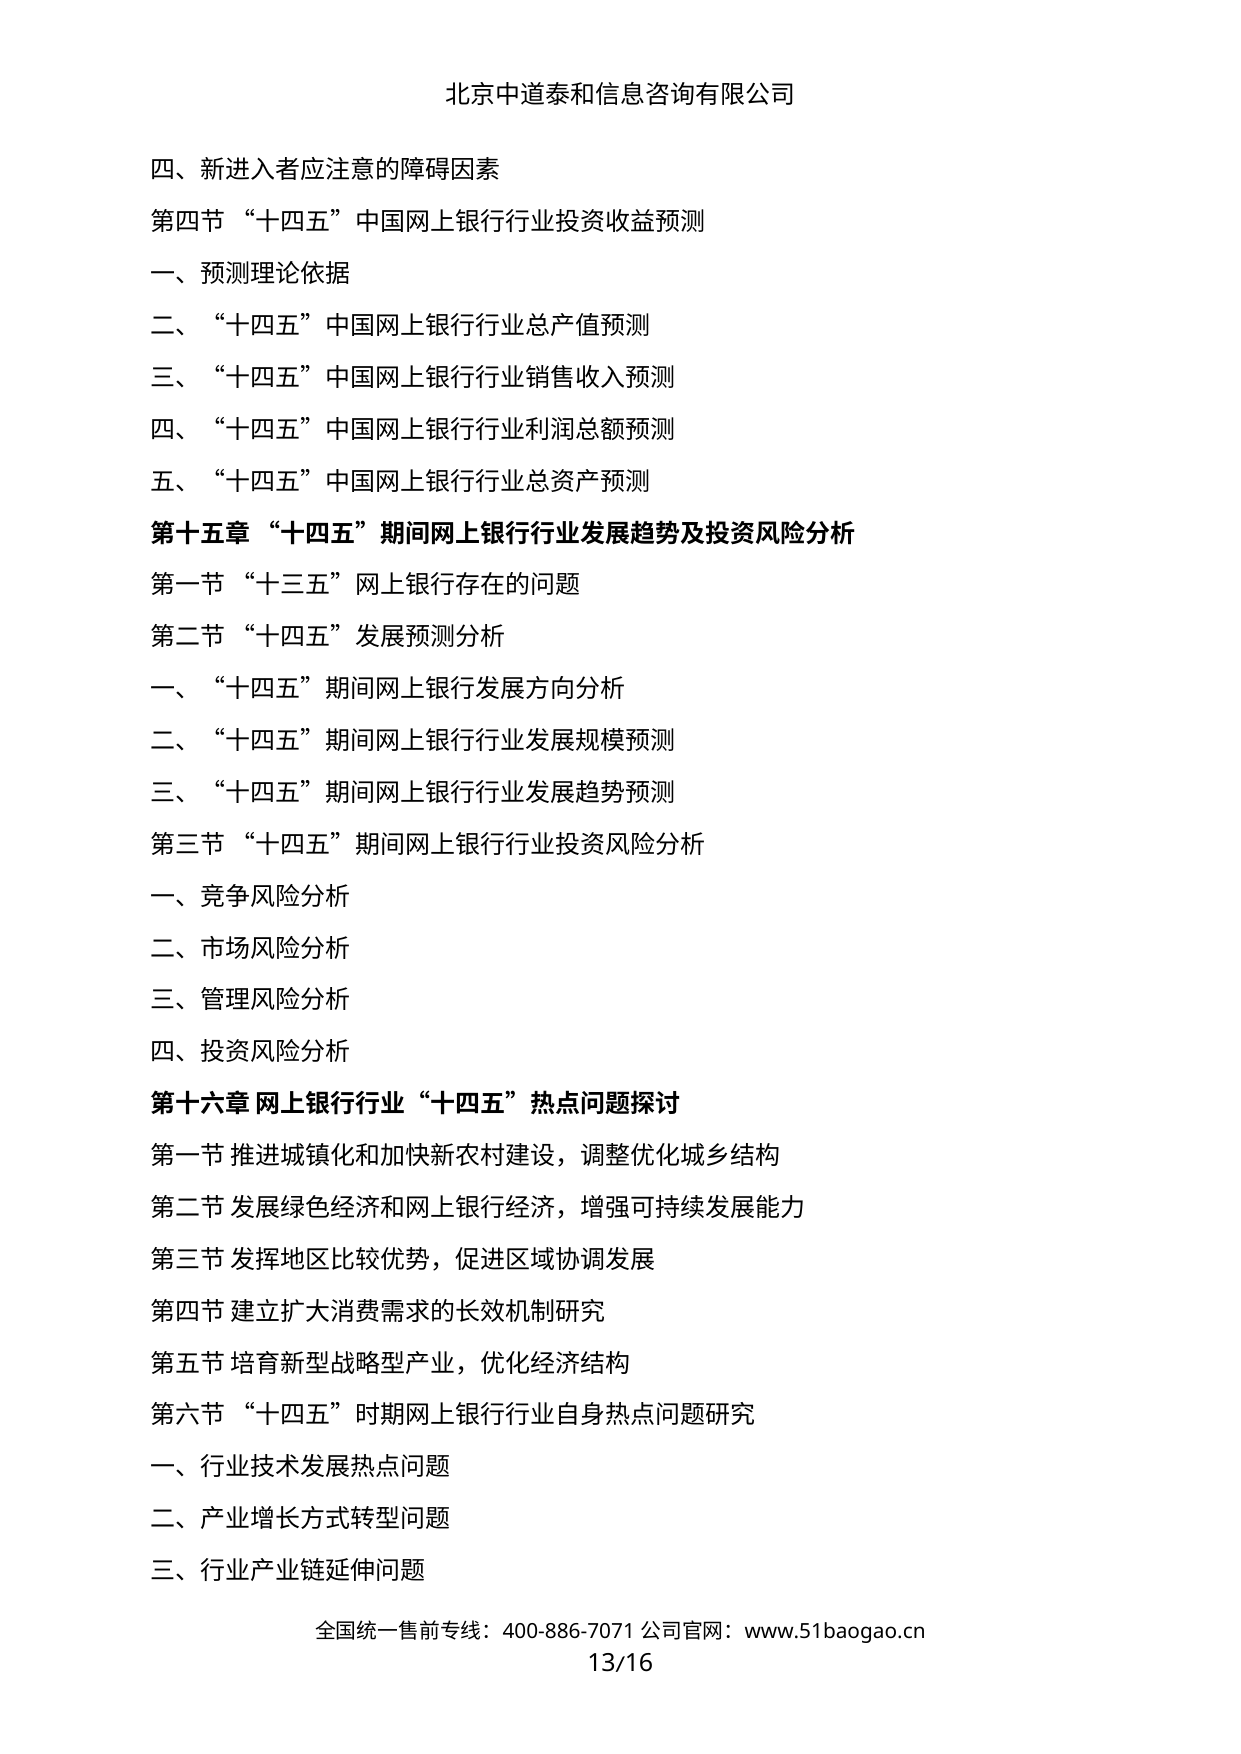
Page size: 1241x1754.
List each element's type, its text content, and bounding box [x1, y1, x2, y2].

text 第三节 发挥地区比较优势，促进区域协调发展 [150, 1239, 1090, 1276]
text 第五节 培育新型战略型产业，优化经济结构 [150, 1343, 1090, 1379]
text 二、产业增长方式转型问题 [150, 1499, 1090, 1535]
text 三、行业产业链延伸问题 [150, 1551, 1090, 1587]
text 第四节 建立扩大消费需求的长效机制研究 [150, 1291, 1090, 1327]
text 第一节 推进城镇化和加快新农村建设，调整优化城乡结构 [150, 1136, 1090, 1172]
text 二、“十四五”期间网上银行行业发展规模预测 [150, 721, 1090, 757]
text 四、投资风险分析 [150, 1032, 1090, 1068]
text 第二节 “十四五”发展预测分析 [150, 617, 1090, 653]
text 一、“十四五”期间网上银行发展方向分析 [150, 669, 1090, 705]
text 二、“十四五”中国网上银行行业总产值预测 [150, 306, 1090, 342]
text 三、“十四五”期间网上银行行业发展趋势预测 [150, 772, 1090, 809]
text 四、“十四五”中国网上银行行业利润总额预测 [150, 409, 1090, 446]
text 三、管理风险分析 [150, 980, 1090, 1016]
text 四、新进入者应注意的障碍因素 [150, 150, 1090, 186]
text 第三节 “十四五”期间网上银行行业投资风险分析 [150, 824, 1090, 861]
text 第二节 发展绿色经济和网上银行经济，增强可持续发展能力 [150, 1187, 1090, 1224]
text 一、预测理论依据 [150, 254, 1090, 290]
text 第六节 “十四五”时期网上银行行业自身热点问题研究 [150, 1395, 1090, 1431]
text 一、行业技术发展热点问题 [150, 1447, 1090, 1483]
text 第一节 “十三五”网上银行存在的问题 [150, 565, 1090, 601]
text 二、市场风险分析 [150, 928, 1090, 964]
text 第十六章 网上银行行业“十四五”热点问题探讨 [150, 1084, 1090, 1120]
text 第四节 “十四五”中国网上银行行业投资收益预测 [150, 202, 1090, 238]
text 三、“十四五”中国网上银行行业销售收入预测 [150, 357, 1090, 394]
text 一、竞争风险分析 [150, 876, 1090, 912]
text 第十五章 “十四五”期间网上银行行业发展趋势及投资风险分析 [150, 513, 1090, 549]
text 五、“十四五”中国网上银行行业总资产预测 [150, 461, 1090, 497]
